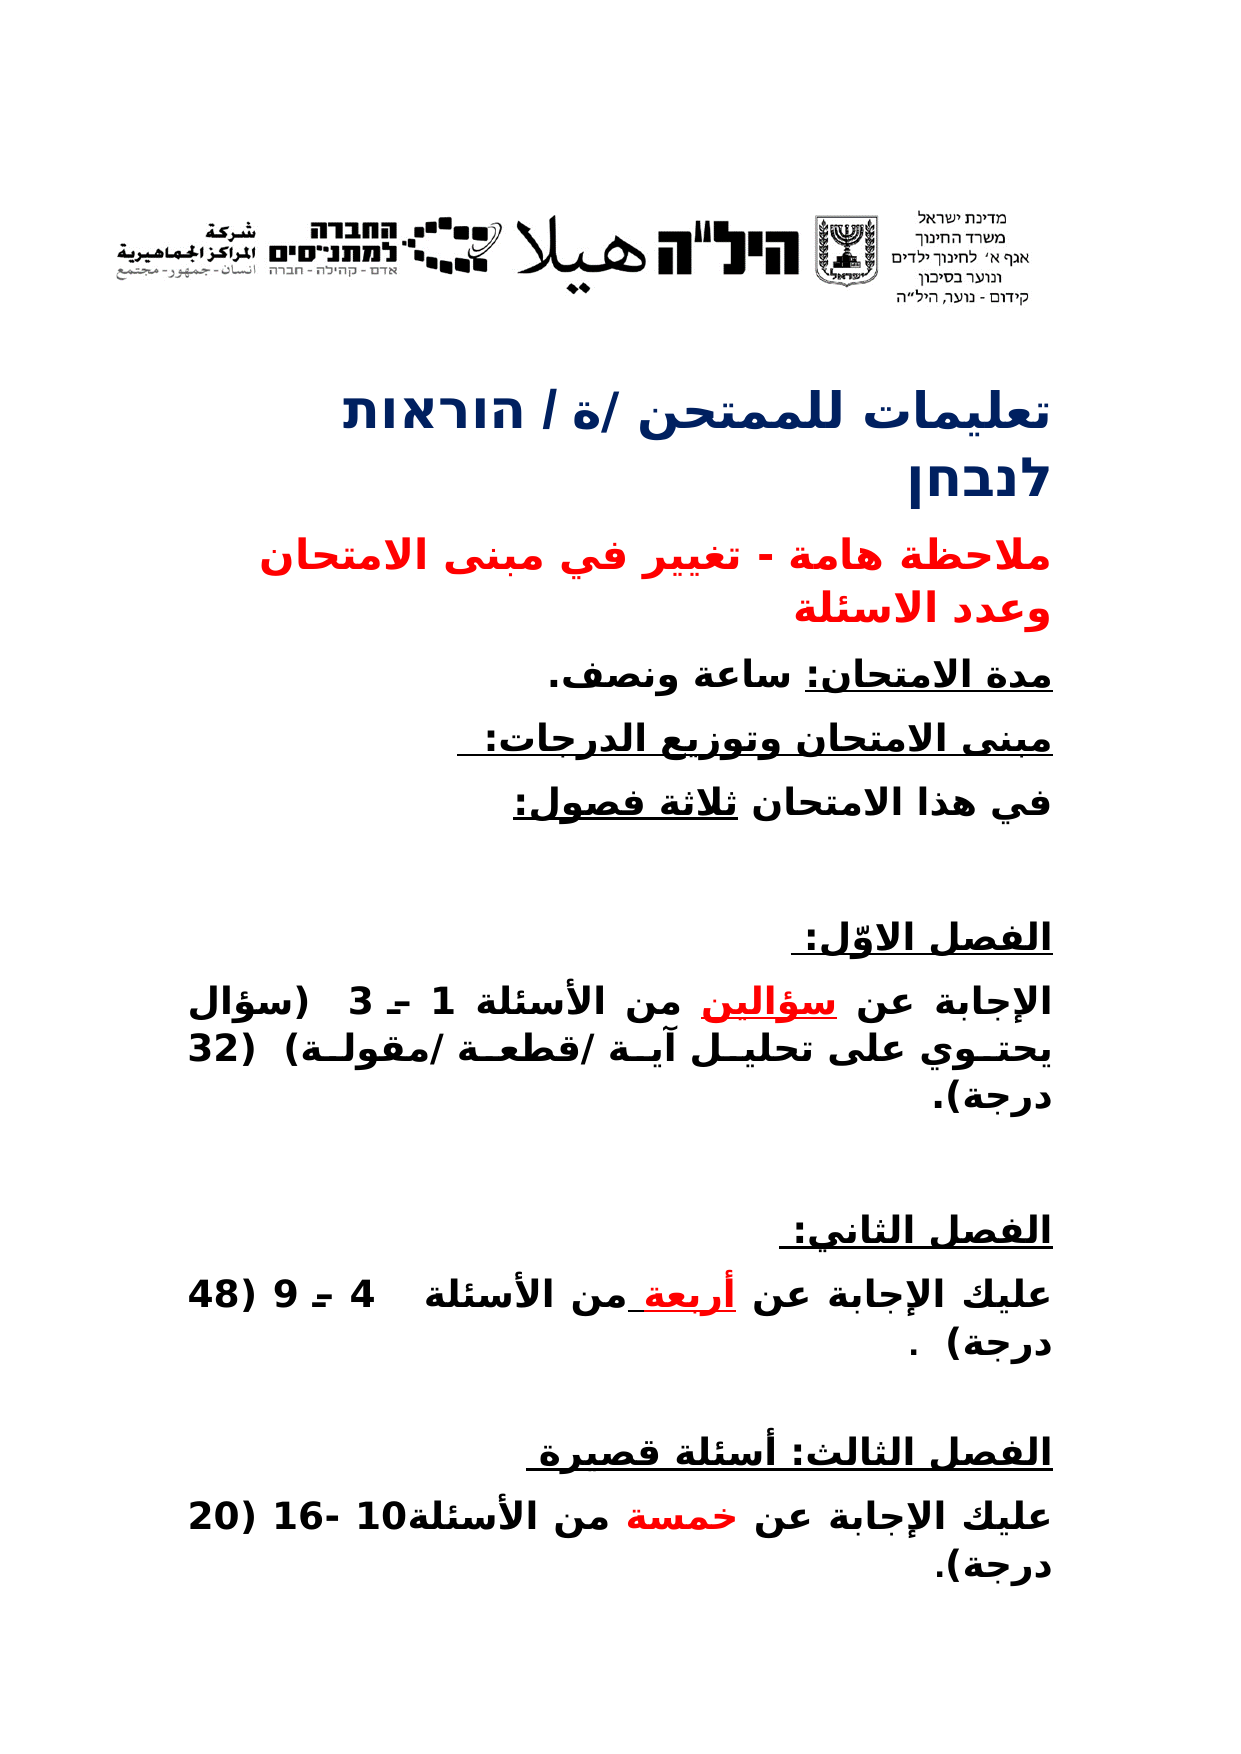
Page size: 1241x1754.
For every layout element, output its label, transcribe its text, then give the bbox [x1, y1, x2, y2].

text الفصل الاوّل: [187, 916, 1053, 959]
text مبنى الامتحان وتوزيع الدرجات: [187, 716, 1053, 760]
text في هذا الامتحان ثلاثة فصول: [187, 780, 1053, 824]
text الفصل الثالث: أسئلة قصيرة [187, 1431, 1053, 1474]
text تعليمات للممتحن /ة / הוראות לנבחן [187, 378, 1053, 509]
picture [116, 150, 1053, 359]
text عليك الإجابة عن خمسة من الأسئلة10 -16 (20 درجة). [187, 1495, 1053, 1586]
text مدة الامتحان: ساعة ونصف. [187, 653, 1053, 696]
text الفصل الثاني: [187, 1209, 1053, 1253]
text ملاحظة هامة - تغيير في مبنى الامتحان وعدد الاسئلة [187, 531, 1053, 632]
text عليك الإجابة عن أربعة من الأسئلة 4 – 9 (48 درجة) . [187, 1273, 1053, 1364]
text الإجابة عن سؤالين من الأسئلة 1 – 3 (سؤال يحتوي على تحليل آية /قطعة /مقولة) (32 درجة). [187, 979, 1053, 1117]
